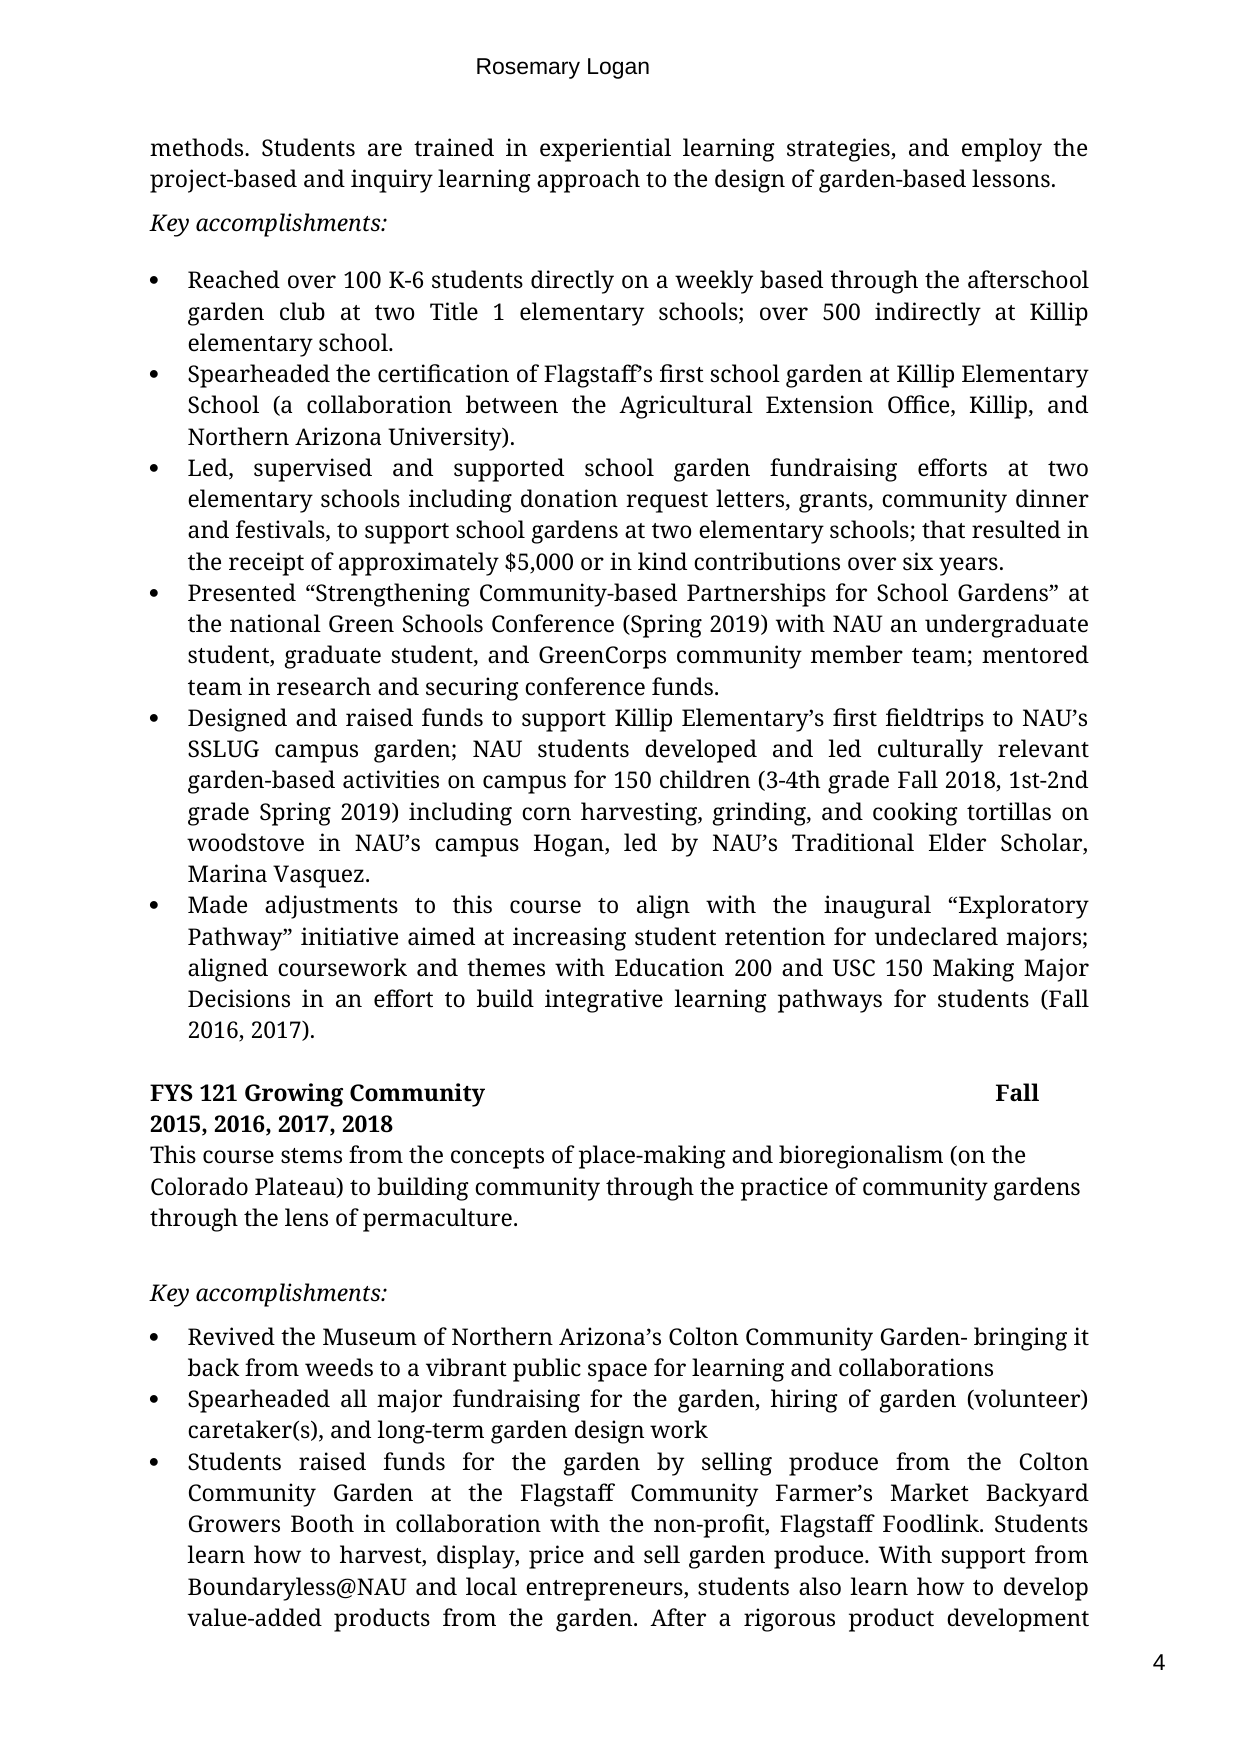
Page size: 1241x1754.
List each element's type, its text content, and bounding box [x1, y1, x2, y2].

text This course stems from the concepts of place-making and bioregionalism (on the Colorado Plateau) to building community through the practice of community gardens through the lens of permaculture. [150, 1139, 1090, 1233]
list Spearheaded the certification of Flagstaff’s first school garden at Killip Elementary School (a collaboration between the Agricultural Extension Office, Killip, and Northern Arizona University). [150, 358, 1090, 452]
list Led, supervised and supported school garden fundraising efforts at two elementary schools including donation request letters, grants, community dinner and festivals, to support school gardens at two elementary schools; that resulted in the receipt of approximately $5,000 or in kind contributions over six years. [150, 452, 1090, 577]
list Designed and raised funds to support Killip Elementary’s first fieldtrips to NAU’s SSLUG campus garden; NAU students developed and led culturally relevant garden-based activities on campus for 150 children (3-4th grade Fall 2018, 1st-2nd grade Spring 2019) including corn harvesting, grinding, and cooking tortillas on woodstove in NAU’s campus Hogan, led by NAU’s Traditional Elder Scholar, Marina Vasquez. [150, 702, 1090, 889]
list Made adjustments to this course to align with the inaugural “Exploratory Pathway” initiative aimed at increasing student retention for undeclared majors; aligned coursework and themes with Education 200 and USC 150 Making Major Decisions in an effort to build integrative learning pathways for students (Fall 2016, 2017). [150, 889, 1090, 1046]
list Reached over 100 K-6 students directly on a weekly based through the afterschool garden club at two Title 1 elementary schools; over 500 indirectly at Killip elementary school. [150, 264, 1090, 358]
list Revived the Museum of Northern Arizona’s Colton Community Garden- bringing it back from weeds to a vibrant public space for learning and collaborations [150, 1321, 1090, 1383]
list Presented “Strengthening Community-based Partnerships for School Gardens” at the national Green Schools Conference (Spring 2019) with NAU an undergraduate student, graduate student, and GreenCorps community member team; mentored team in research and securing conference funds. [150, 577, 1090, 702]
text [150, 132, 1090, 194]
text FYS 121 Growing Community Fall 2015, 2016, 2017, 2018 [150, 1077, 1090, 1139]
text Key accomplishments: [150, 1246, 1090, 1308]
text Key accomplishments: [150, 207, 1090, 264]
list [150, 1446, 1090, 1633]
list Spearheaded all major fundraising for the garden, hiring of garden (volunteer) caretaker(s), and long-term garden design work [150, 1383, 1090, 1446]
